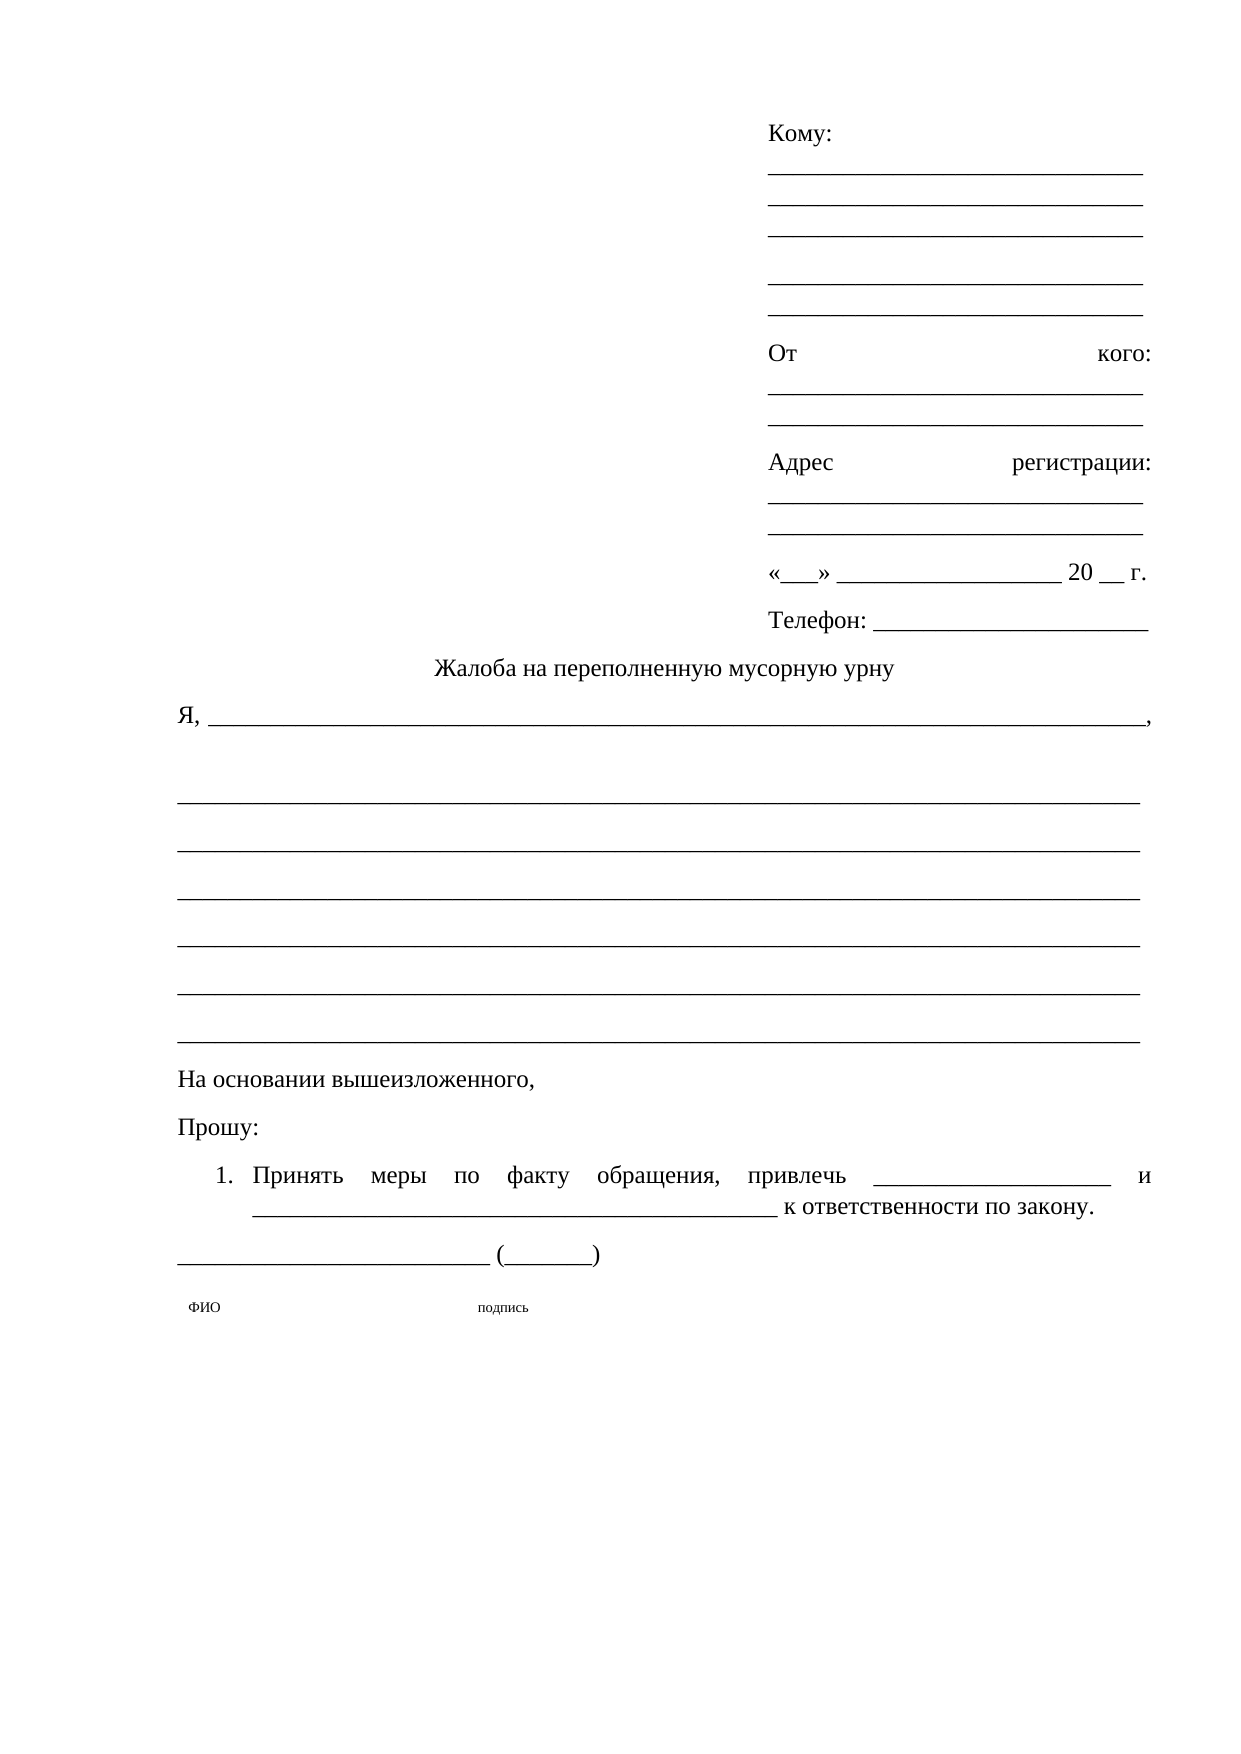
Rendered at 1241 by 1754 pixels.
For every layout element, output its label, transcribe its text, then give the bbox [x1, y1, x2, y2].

list Принять меры по факту обращения, привлечь ___________________ и __________________________________________ к ответственности по закону. [215, 1160, 1152, 1220]
text «___» __________________ 20 __ г. [768, 557, 1152, 586]
text _____________________________________________________________________________ [177, 921, 1152, 950]
text На основании вышеизложенного, [177, 1064, 1152, 1093]
text _____________________________________________________________________________ [177, 1017, 1152, 1046]
text _____________________________________________________________________________ [177, 826, 1152, 855]
text Жалоба на переполненную мусорную урну [177, 653, 1152, 681]
text Я, ___________________________________________________________________________, [177, 700, 1152, 759]
text Прошу: [177, 1112, 1152, 1141]
text От кого: ____________________________________________________________ [768, 338, 1152, 428]
text _________________________ (_______) [177, 1239, 1152, 1267]
text ____________________________________________________________ [768, 259, 1152, 319]
text ФИО подпись [177, 1286, 1152, 1315]
text _____________________________________________________________________________ [177, 969, 1152, 998]
text _____________________________________________________________________________ [177, 874, 1152, 902]
text _____________________________________________________________________________ [177, 778, 1152, 807]
text Телефон: ______________________ [768, 605, 1152, 634]
text Адрес регистрации: ____________________________________________________________ [768, 447, 1152, 538]
text Кому: __________________________________________________________________________________________ [768, 118, 1152, 240]
